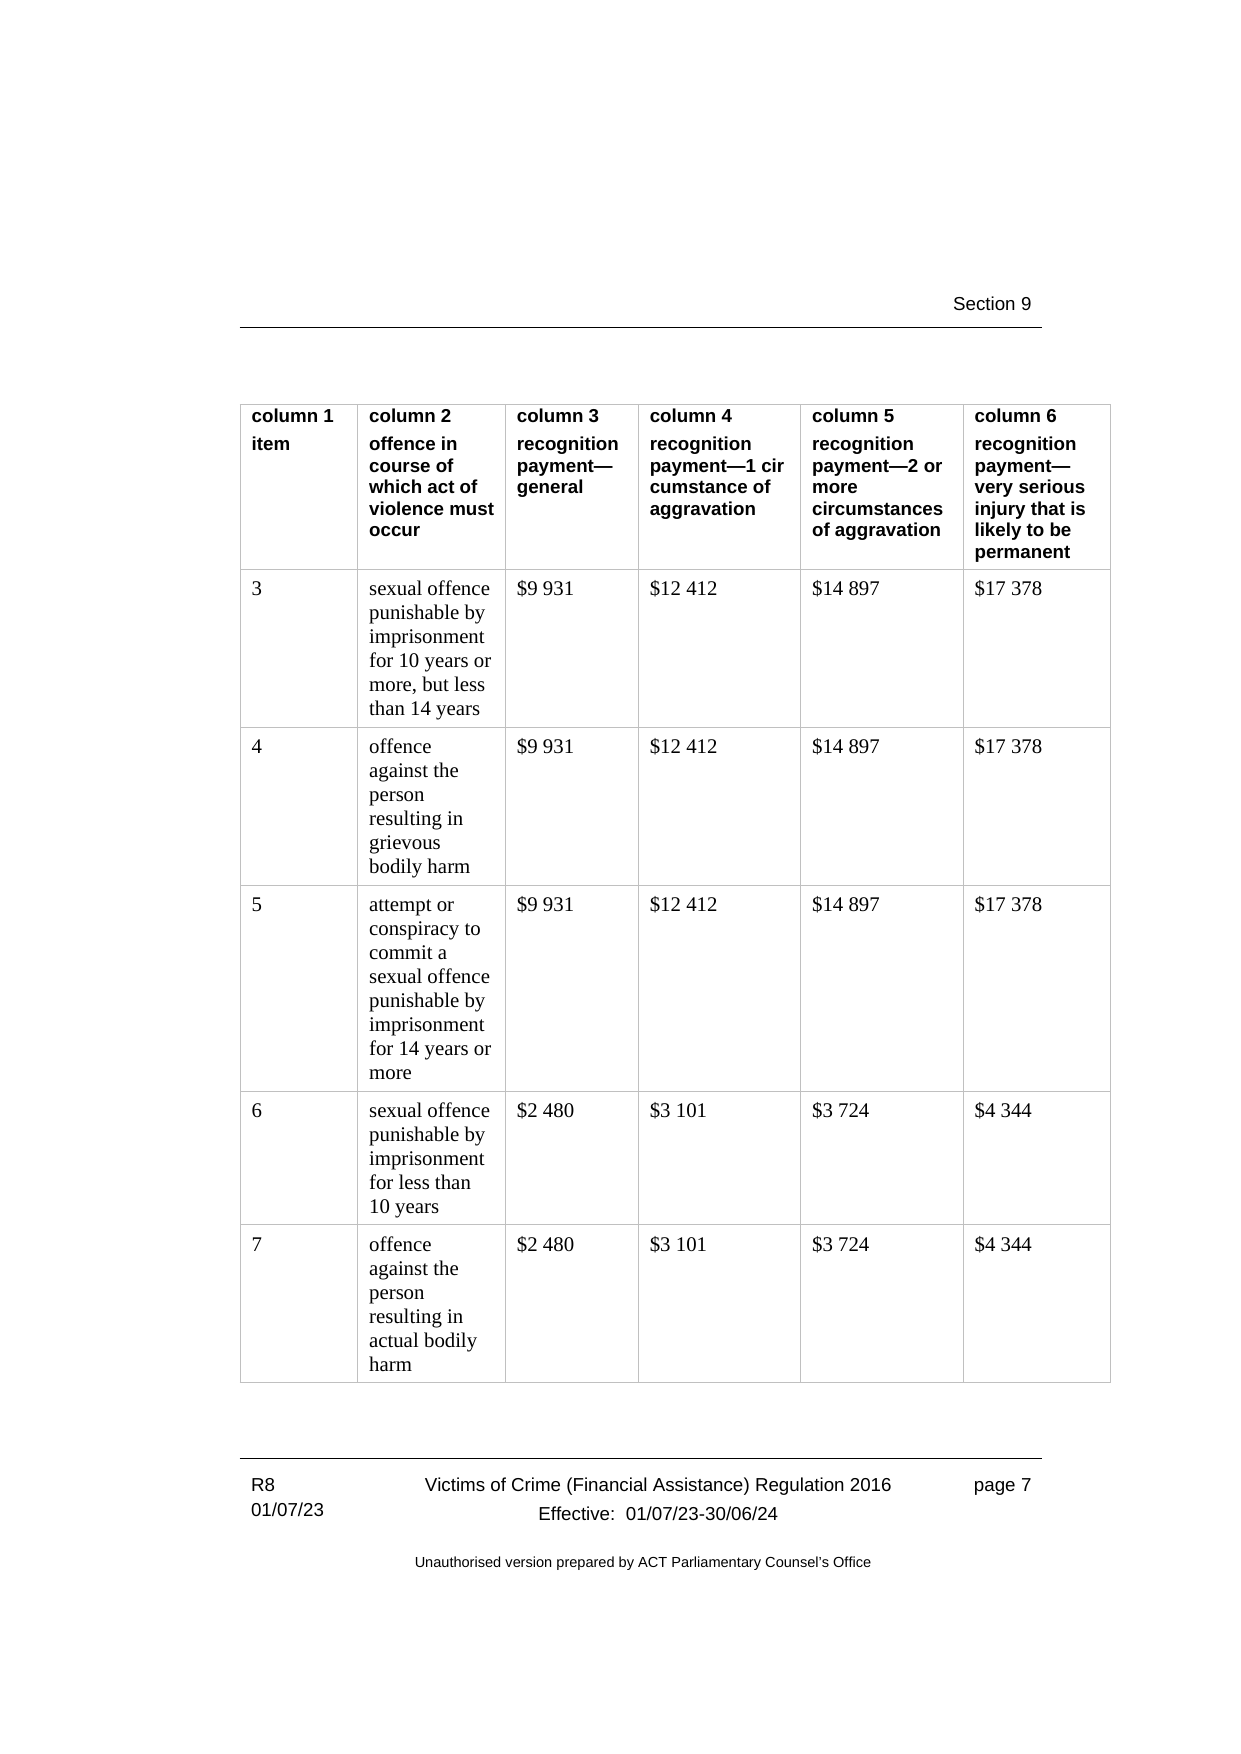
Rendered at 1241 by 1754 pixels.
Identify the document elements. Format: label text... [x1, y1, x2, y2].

table_cell sexual offence punishable by imprisonment for 10 years or more, but less than 14 years [358, 570, 505, 727]
table_cell $12 412 [639, 728, 800, 884]
table_cell sexual offence punishable by imprisonment for less than 10 years [358, 1092, 505, 1224]
table_cell $14 897 [801, 570, 963, 727]
table_cell $14 897 [801, 886, 963, 1091]
table_cell $3 101 [639, 1225, 800, 1382]
table_cell $12 412 [639, 570, 800, 727]
table_cell 3 [241, 570, 357, 727]
table_cell offence against the person resulting in actual bodily harm [358, 1225, 505, 1382]
table_cell $12 412 [639, 886, 800, 1091]
table_header column 3 recognition payment—general [506, 405, 638, 569]
table_cell attempt or conspiracy to commit a sexual offence punishable by imprisonment for 14 years or more [358, 886, 505, 1091]
table_cell $17 378 [964, 570, 1110, 727]
table_header column 1 item [241, 405, 357, 569]
table_cell $3 724 [801, 1092, 963, 1224]
table_cell offence against the person resulting in grievous bodily harm [358, 728, 505, 884]
table_cell $17 378 [964, 886, 1110, 1091]
table_cell 5 [241, 886, 357, 1091]
table_cell $9 931 [506, 886, 638, 1091]
table_cell $3 101 [639, 1092, 800, 1224]
table_header column 6 recognition payment—very serious injury that is likely to be permanent [964, 405, 1110, 569]
table_cell $3 724 [801, 1225, 963, 1382]
table_cell $17 378 [964, 728, 1110, 884]
table_cell $14 897 [801, 728, 963, 884]
table_cell 6 [241, 1092, 357, 1224]
table_cell $9 931 [506, 570, 638, 727]
table_header column 2 offence in course of which act of violence must occur [358, 405, 505, 569]
table_cell $9 931 [506, 728, 638, 884]
table_cell 4 [241, 728, 357, 884]
table_header column 5 recognition payment—2 or more circumstances of aggravation [801, 405, 963, 569]
table_cell $4 344 [964, 1092, 1110, 1224]
table_cell $2 480 [506, 1225, 638, 1382]
table_cell 7 [241, 1225, 357, 1382]
table_cell $4 344 [964, 1225, 1110, 1382]
table_cell $2 480 [506, 1092, 638, 1224]
table_header column 4 recognition payment—1 circumstance of aggravation [639, 405, 800, 569]
